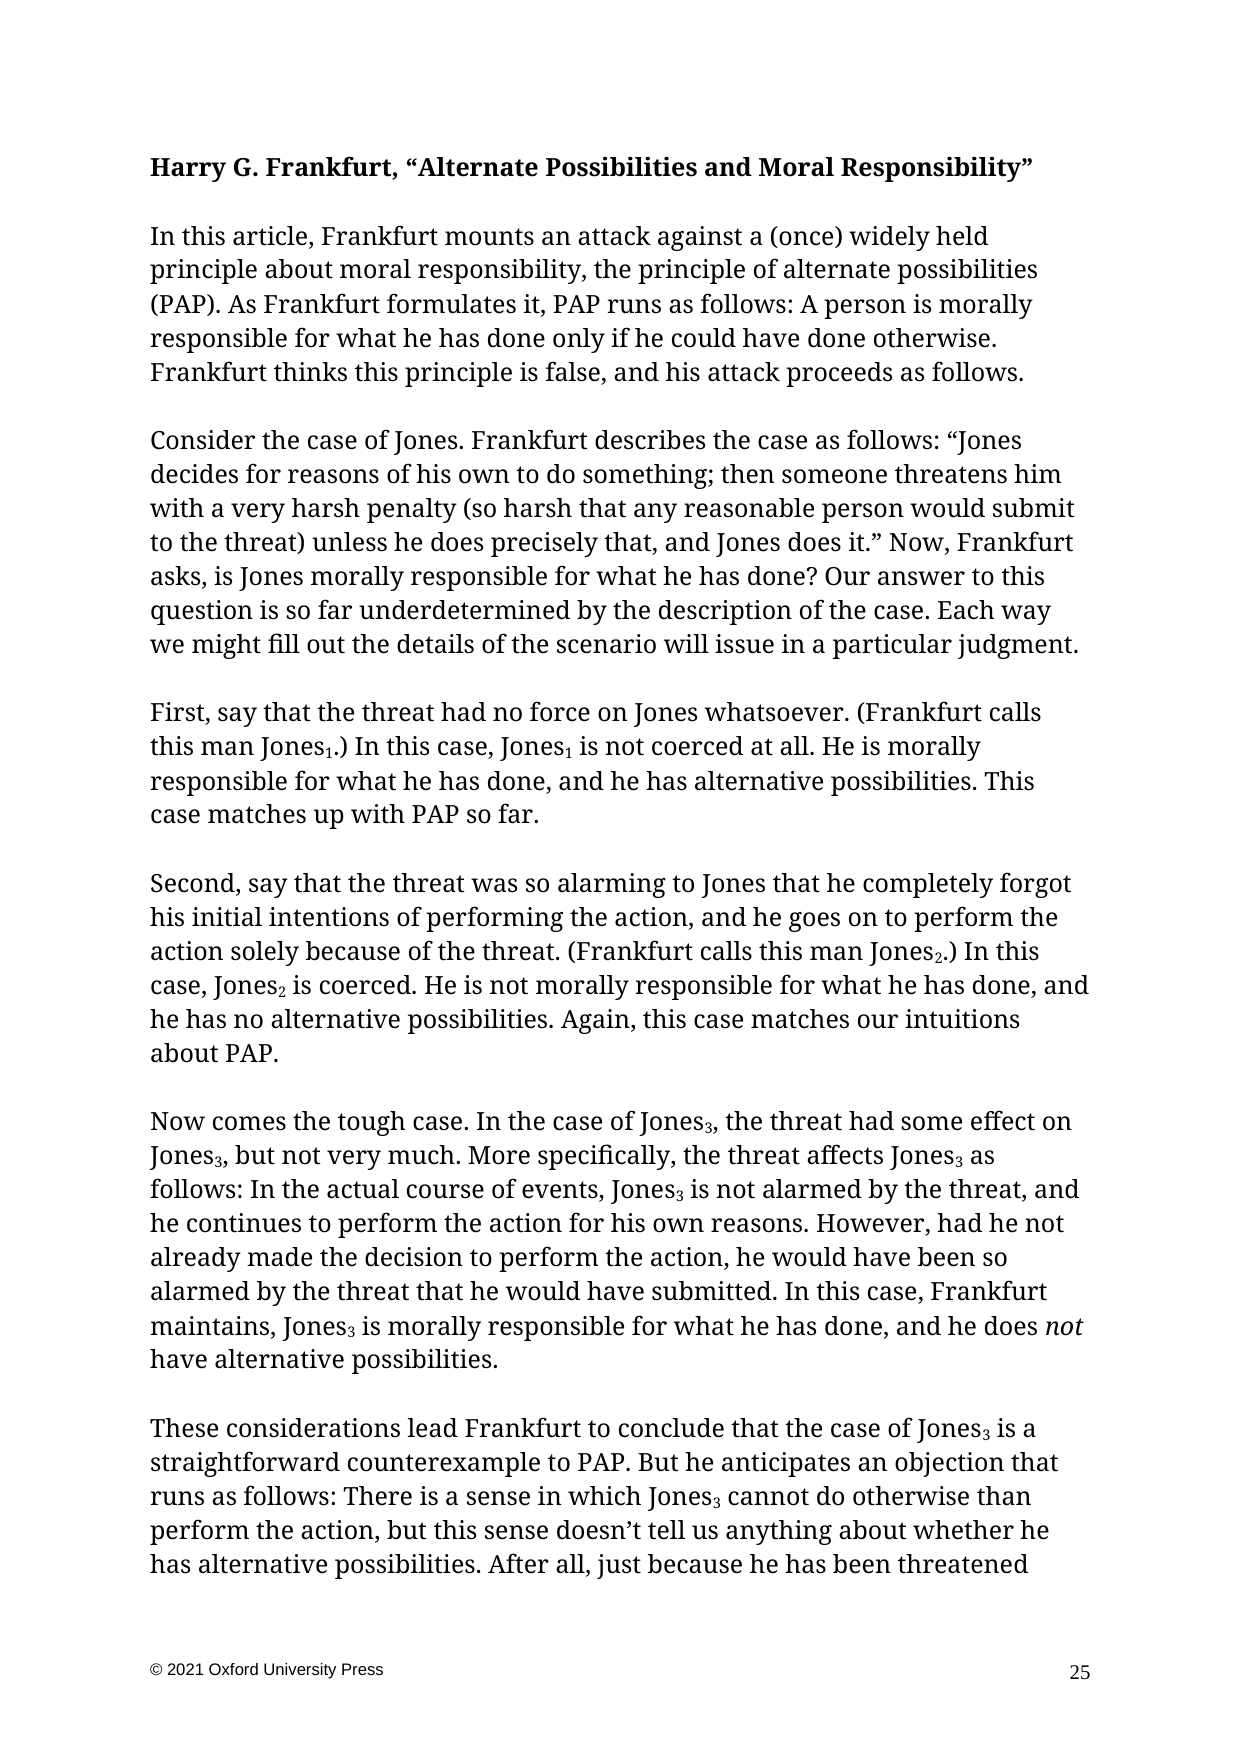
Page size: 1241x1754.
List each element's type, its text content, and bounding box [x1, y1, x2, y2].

text Second, say that the threat was so alarming to Jones that he completely forgot his initial intentions of performing the action, and he goes on to perform the action solely because of the threat. (Frankfurt calls this man Jones2.) In this case, Jones2 is coerced. He is not morally responsible for what he has done, and he has no alternative possibilities. Again, this case matches our intuitions about PAP. [150, 865, 1090, 1070]
text Harry G. Frankfurt, “Alternate Possibilities and Moral Responsibility” [150, 150, 1090, 184]
text First, say that the threat had no force on Jones whatsoever. (Frankfurt calls this man Jones1.) In this case, Jones1 is not coerced at all. He is morally responsible for what he has done, and he has alternative possibilities. This case matches up with PAP so far. [150, 695, 1090, 831]
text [150, 1410, 1090, 1581]
text Consider the case of Jones. Frankfurt describes the case as follows: “Jones decides for reasons of his own to do something; then someone threatens him with a very harsh penalty (so harsh that any reasonable person would submit to the threat) unless he does precisely that, and Jones does it.” Now, Frankfurt asks, is Jones morally responsible for what he has done? Our answer to this question is so far underdetermined by the description of the case. Each way we might fill out the details of the scenario will issue in a particular judgment. [150, 422, 1090, 661]
text In this article, Frankfurt mounts an attack against a (once) widely held principle about moral responsibility, the principle of alternate possibilities (PAP). As Frankfurt formulates it, PAP runs as follows: A person is morally responsible for what he has done only if he could have done otherwise. Frankfurt thinks this principle is false, and his attack proceeds as follows. [150, 218, 1090, 388]
text Now comes the tough case. In the case of Jones3, the threat had some effect on Jones3, but not very much. More specifically, the threat affects Jones3 as follows: In the actual course of events, Jones3 is not alarmed by the threat, and he continues to perform the action for his own reasons. However, had he not already made the decision to perform the action, he would have been so alarmed by the threat that he would have submitted. In this case, Frankfurt maintains, Jones3 is morally responsible for what he has done, and he does not have alternative possibilities. [150, 1104, 1090, 1376]
